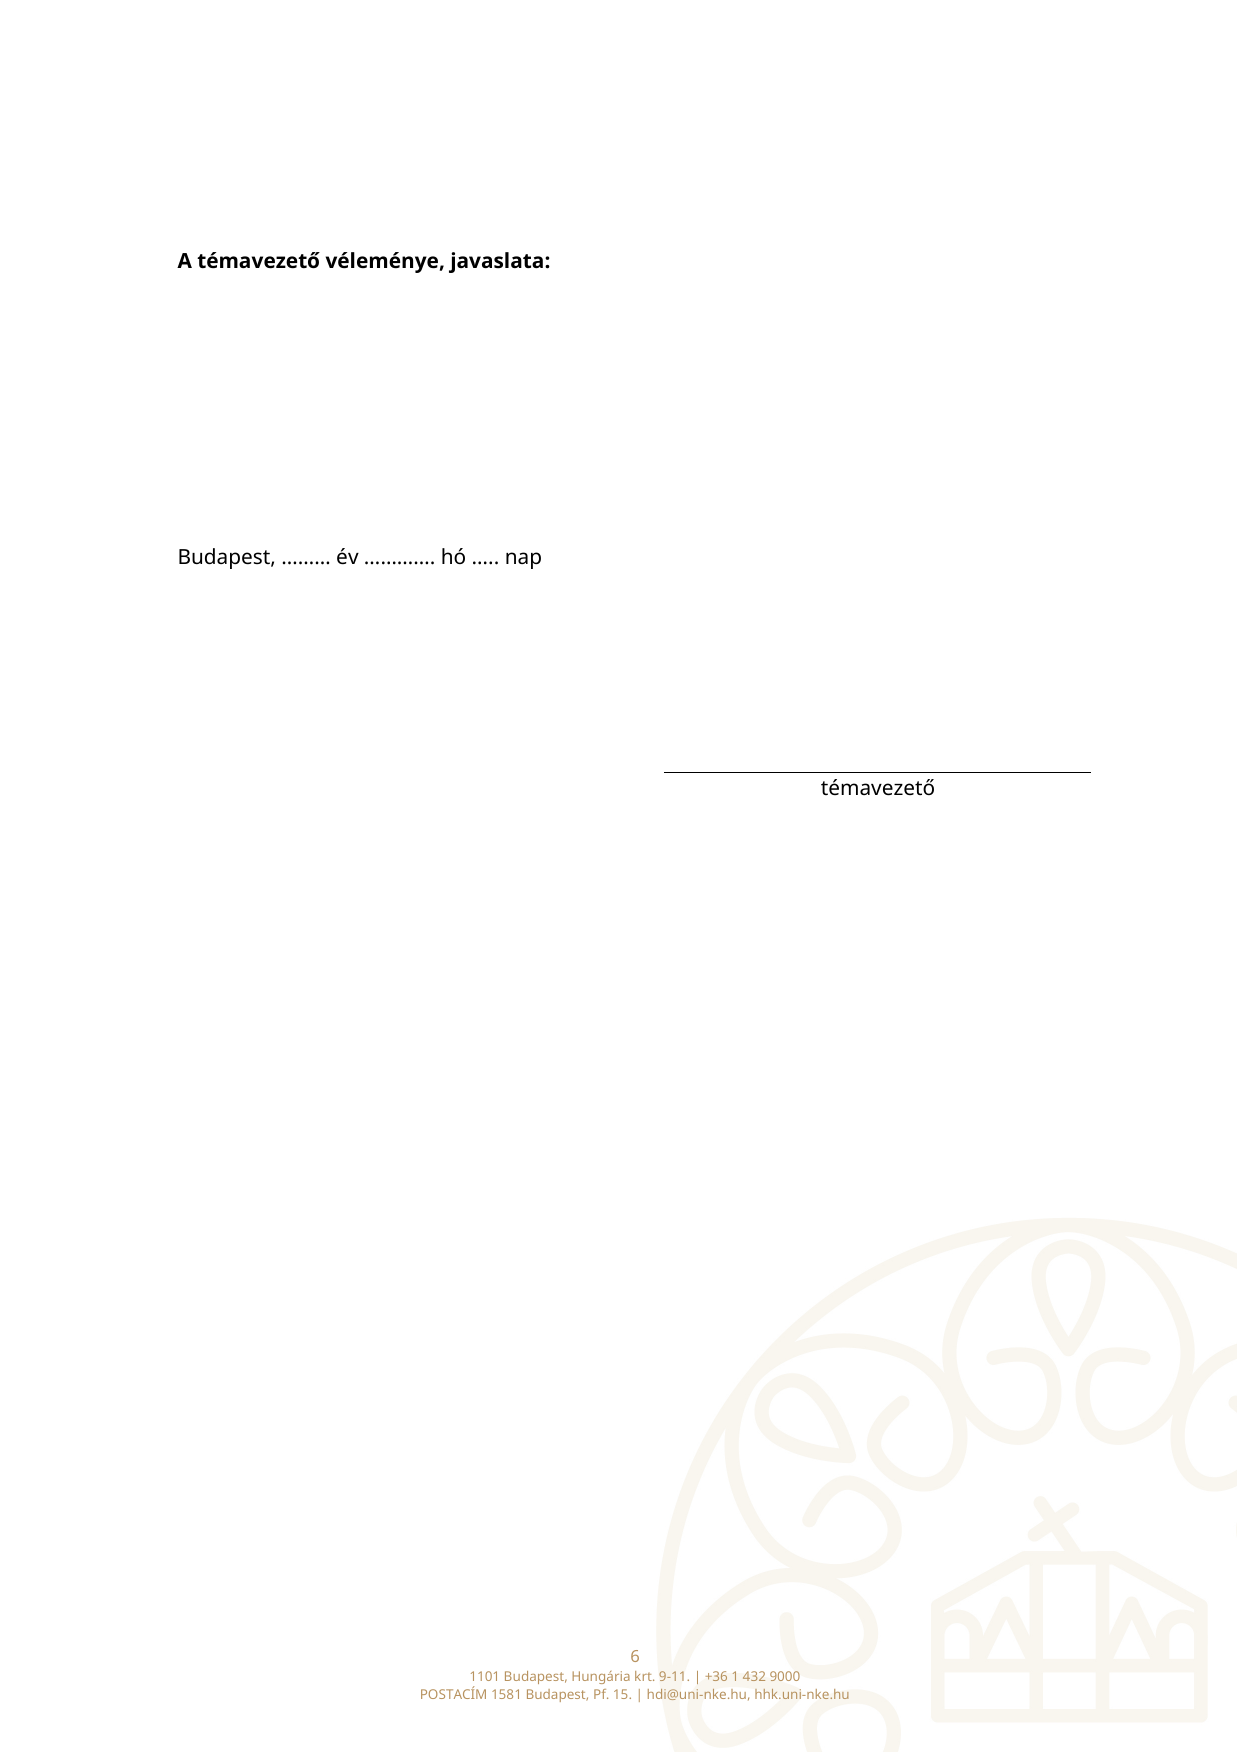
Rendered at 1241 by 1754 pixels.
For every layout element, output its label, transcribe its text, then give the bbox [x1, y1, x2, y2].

text Budapest, ……… év …………. hó ….. nap [177, 542, 1092, 570]
picture [0, 121, 1237, 1752]
table_header témavezető [664, 773, 1091, 805]
text A témavezető véleménye, javaslata: [177, 246, 1092, 275]
